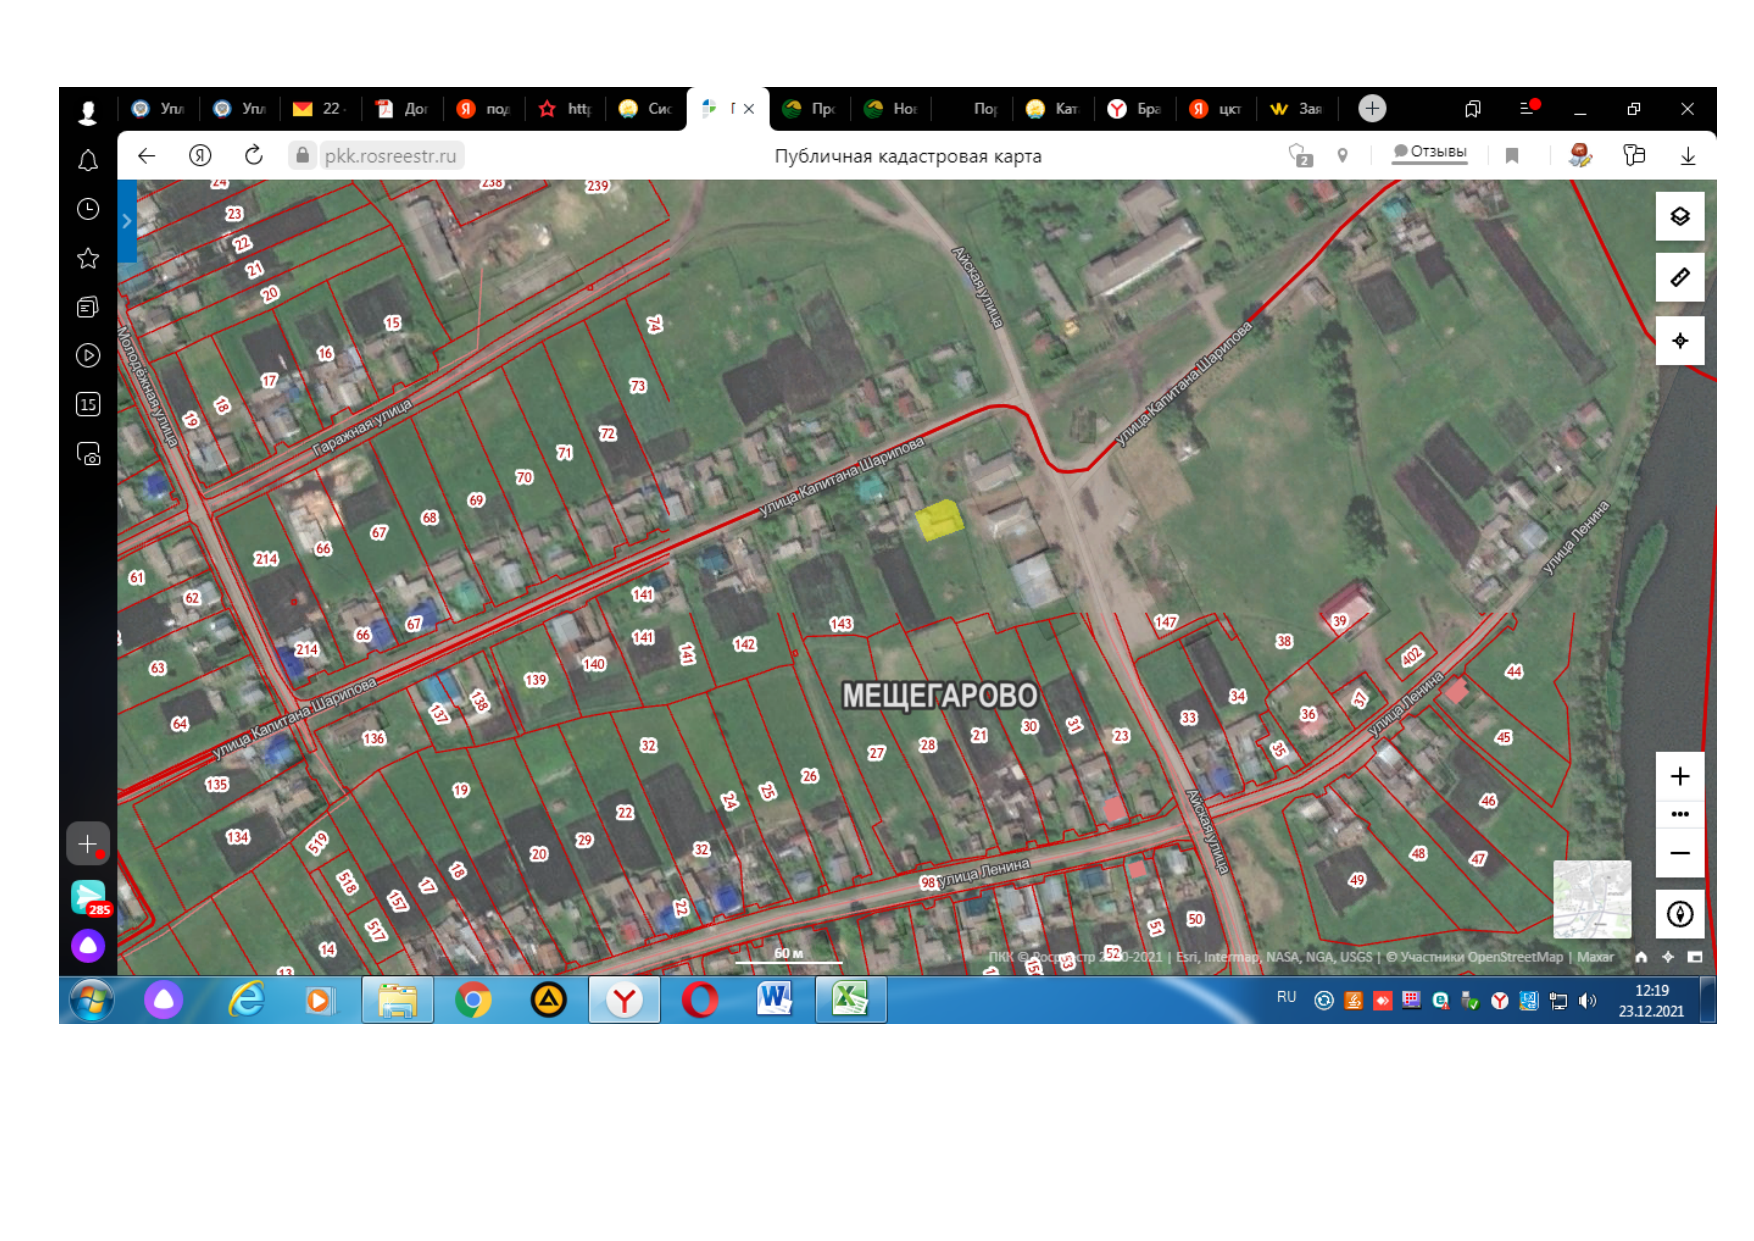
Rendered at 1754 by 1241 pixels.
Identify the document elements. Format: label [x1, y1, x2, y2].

picture [59, 87, 1717, 1024]
